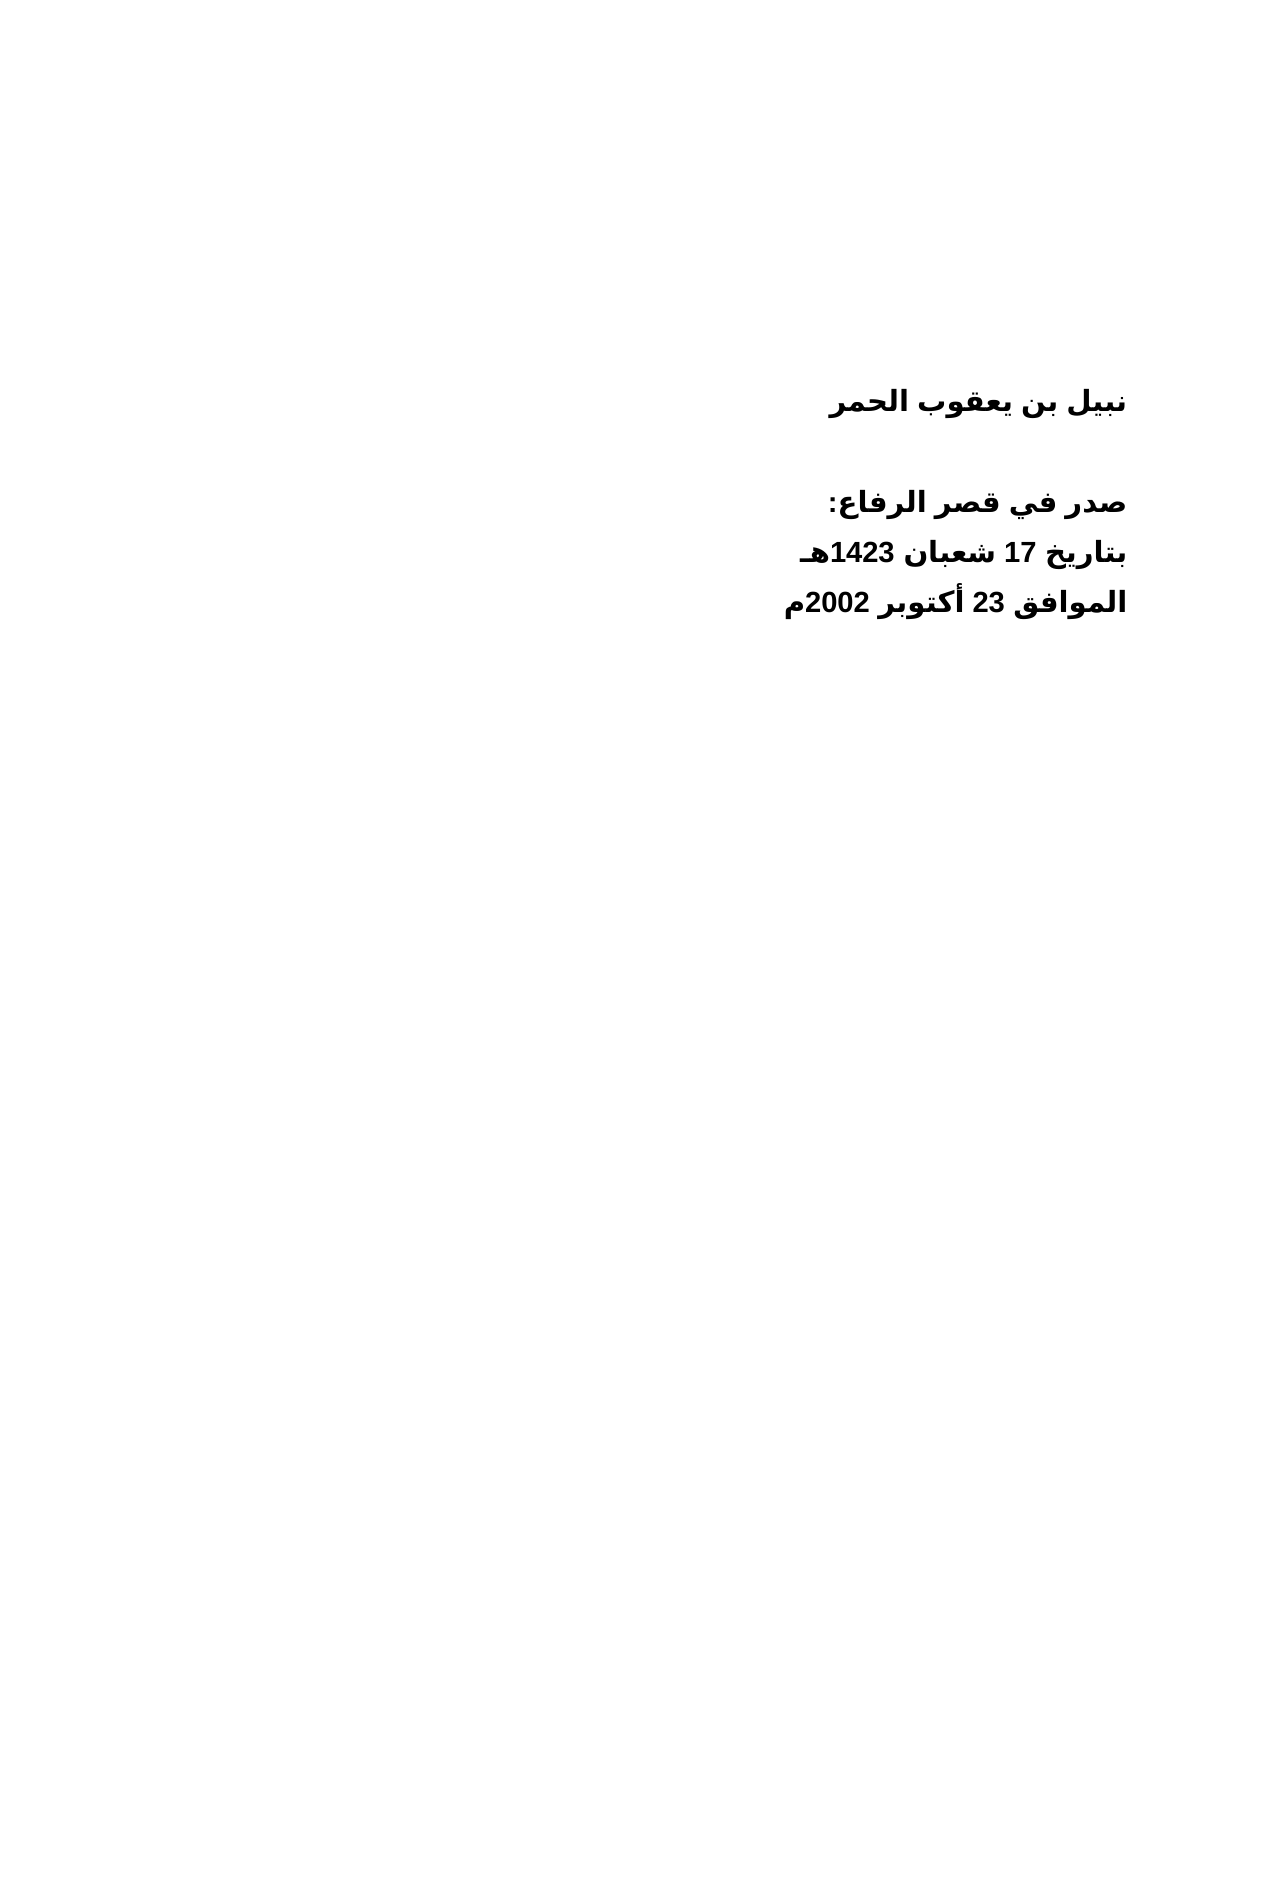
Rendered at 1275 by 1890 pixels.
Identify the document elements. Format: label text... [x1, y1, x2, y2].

text نبيل بن يعقوب الحمر [148, 384, 1127, 417]
text صدر في قصر الرفاع: [148, 484, 1127, 518]
text بتاريخ 17 شعبان 1423هـ [148, 535, 1127, 568]
text الموافق 23 أكتوبر 2002م [148, 585, 1127, 619]
